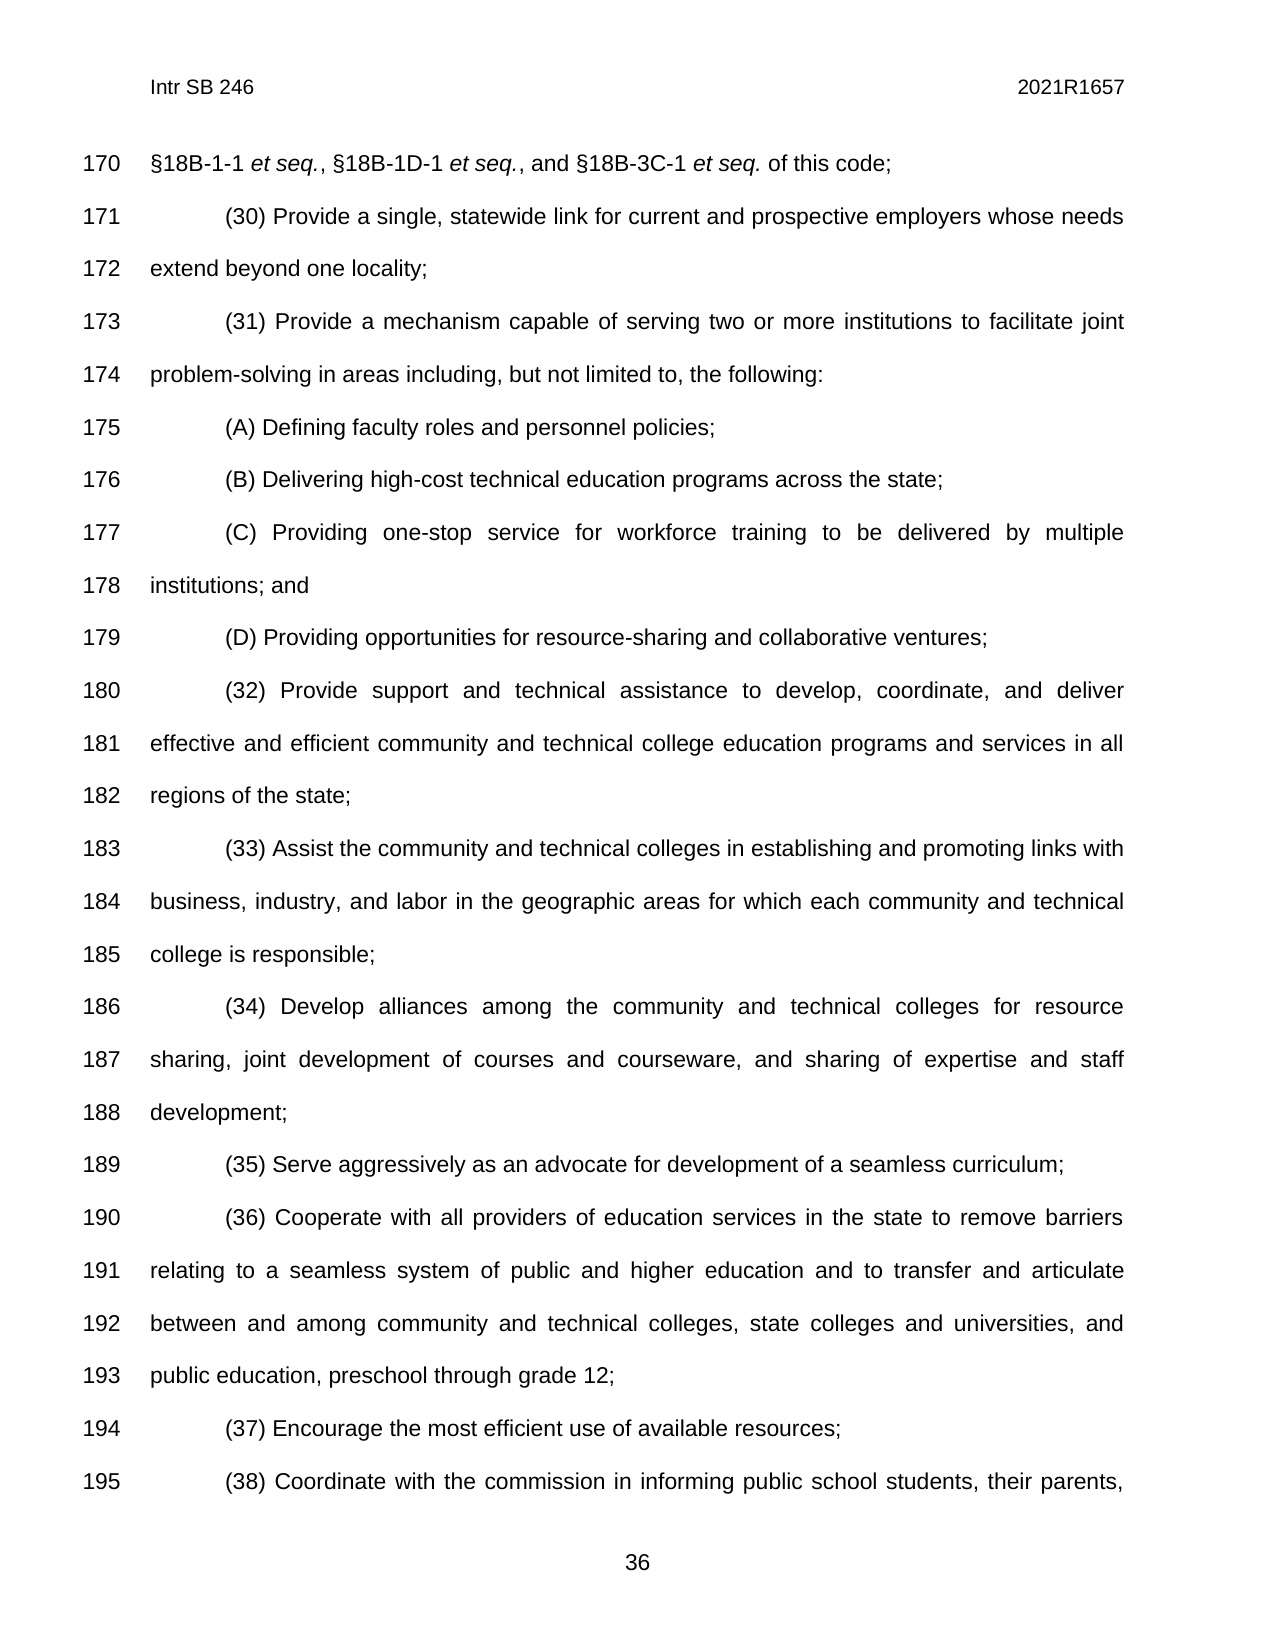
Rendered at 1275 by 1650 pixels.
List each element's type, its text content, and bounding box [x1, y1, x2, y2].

text (B) Delivering high-cost technical education programs across the state; [150, 466, 1125, 493]
text (32) Provide support and technical assistance to develop, coordinate, and deliver effective and efficient community and technical college education programs and services in all regions of the state; [150, 677, 1125, 809]
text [150, 150, 1125, 176]
text (37) Encourage the most efficient use of available resources; [150, 1415, 1125, 1441]
text (31) Provide a mechanism capable of serving two or more institutions to facilitate joint problem-solving in areas including, but not limited to, the following: [150, 308, 1125, 387]
text (35) Serve aggressively as an advocate for development of a seamless curriculum; [150, 1151, 1125, 1178]
text (D) Providing opportunities for resource-sharing and collaborative ventures; [150, 624, 1125, 651]
text (C) Providing one-stop service for workforce training to be delivered by multiple institutions; and [150, 519, 1125, 598]
text (A) Defining faculty roles and personnel policies; [150, 413, 1125, 440]
text (34) Develop alliances among the community and technical colleges for resource sharing, joint development of courses and courseware, and sharing of expertise and staff development; [150, 993, 1125, 1125]
text (36) Cooperate with all providers of education services in the state to remove barriers relating to a seamless system of public and higher education and to transfer and articulate between and among community and technical colleges, state colleges and universities, and public education, preschool through grade 12; [150, 1204, 1125, 1389]
text (33) Assist the community and technical colleges in establishing and promoting links with business, industry, and labor in the geographic areas for which each community and technical college is responsible; [150, 835, 1125, 967]
text (30) Provide a single, statewide link for current and prospective employers whose needs extend beyond one locality; [150, 203, 1125, 282]
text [150, 1468, 1125, 1494]
